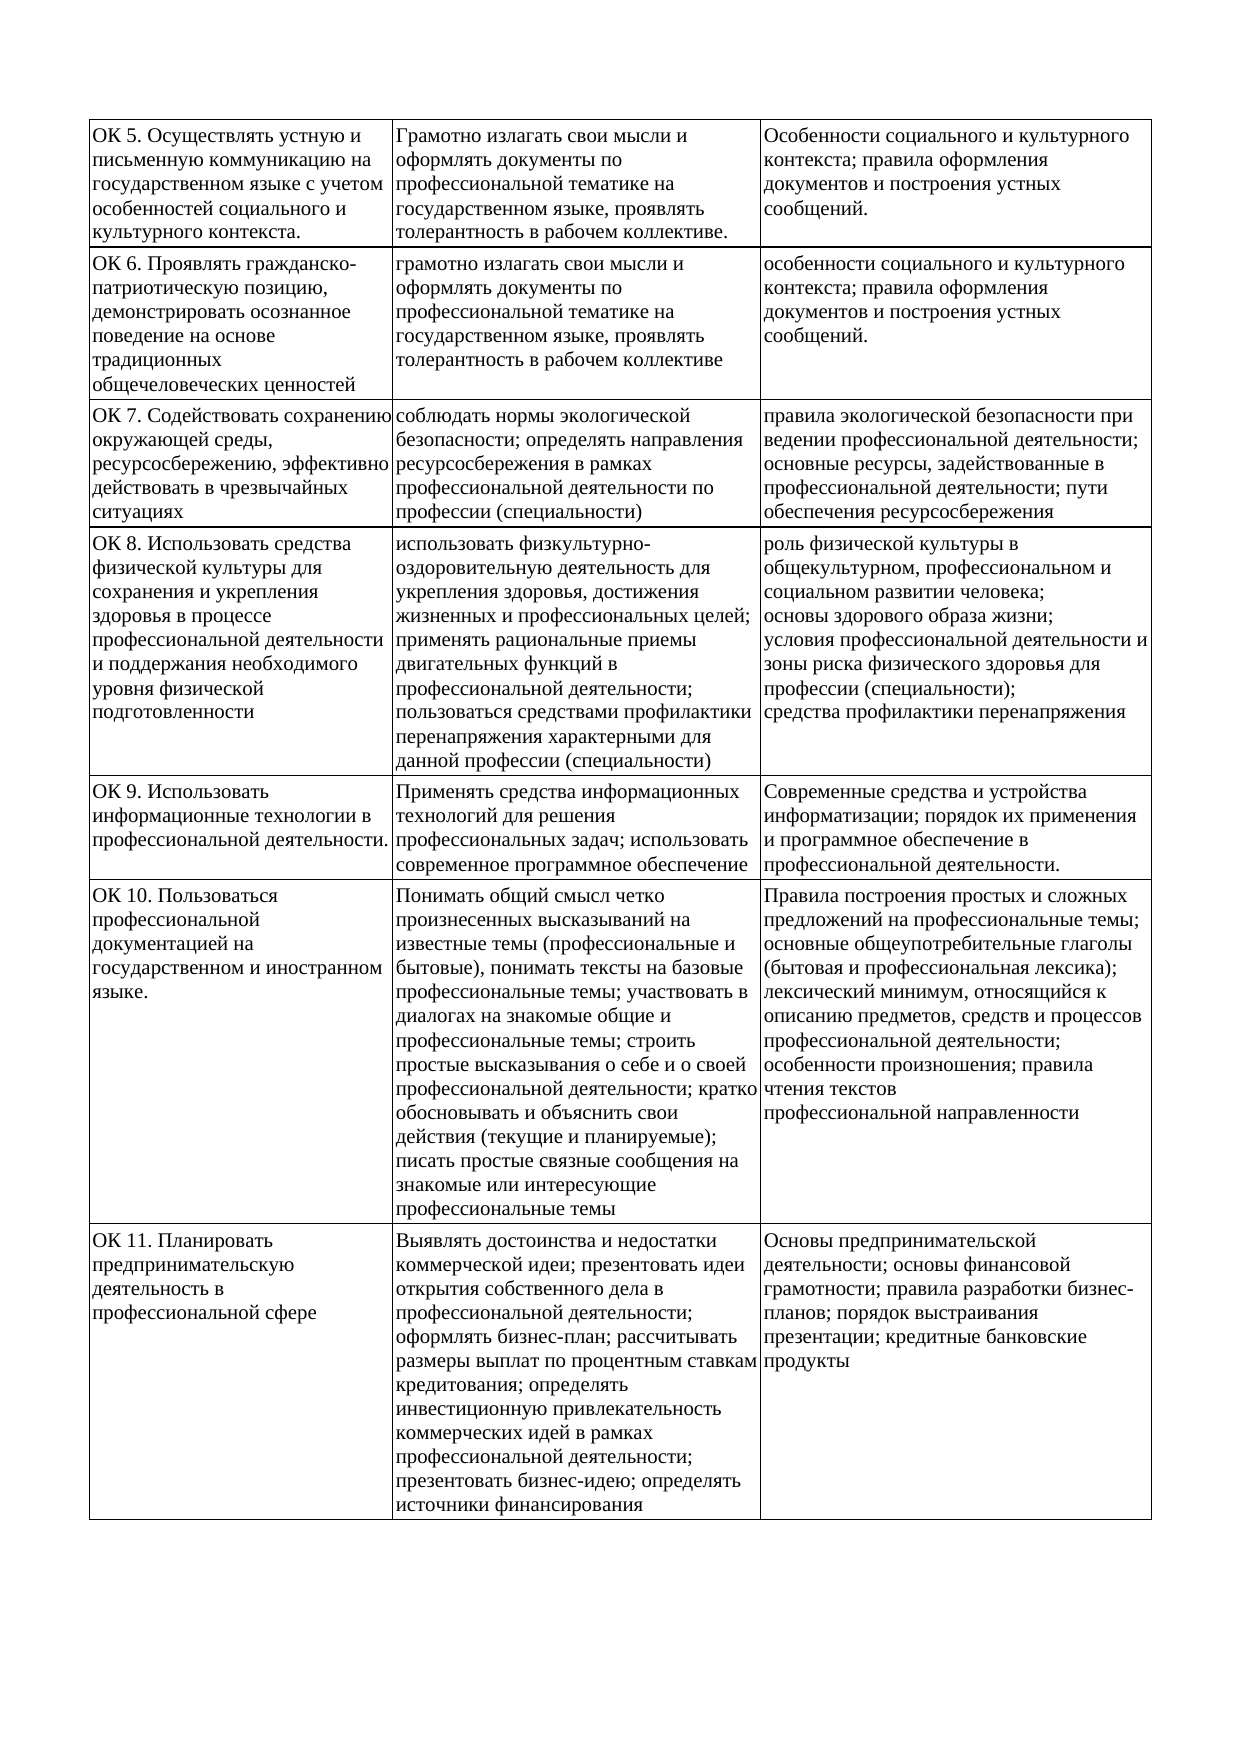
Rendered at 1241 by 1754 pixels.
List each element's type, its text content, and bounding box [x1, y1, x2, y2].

table_cell ОК 8. Использовать средства физической культуры для сохранения и укрепления здоровья в процессе профессиональной деятельности и поддержания необходимого уровня физической подготовленности [90, 528, 392, 774]
table_cell Применять средства информационных технологий для решения профессиональных задач; использовать современное программное обеспечение [393, 776, 760, 878]
table_cell роль физической культуры в общекультурном, профессиональном и социальном развитии человека; основы здорового образа жизни; условия профессиональной деятельности и зоны риска физического здоровья для профессии (специальности); средства профилактики перенапряжения [761, 528, 1151, 774]
table_cell Основы предпринимательской деятельности; основы финансовой грамотности; правила разработки бизнес-планов; порядок выстраивания презентации; кредитные банковские продукты [761, 1224, 1151, 1519]
table_cell Грамотно излагать свои мысли и оформлять документы по профессиональной тематике на государственном языке, проявлять толерантность в рабочем коллективе. [393, 120, 760, 246]
table_cell Выявлять достоинства и недостатки коммерческой идеи; презентовать идеи открытия собственного дела в профессиональной деятельности; оформлять бизнес-план; рассчитывать размеры выплат по процентным ставкам кредитования; определять инвестиционную привлекательность коммерческих идей в рамках профессиональной деятельности; презентовать бизнес-идею; определять источники финансирования [393, 1224, 760, 1519]
table_cell Современные средства и устройства информатизации; порядок их применения и программное обеспечение в профессиональной деятельности. [761, 776, 1151, 878]
table_cell ОК 7. Содействовать сохранению окружающей среды, ресурсосбережению, эффективно действовать в чрезвычайных ситуациях [90, 400, 392, 526]
table_cell ОК 9. Использовать информационные технологии в профессиональной деятельности. [90, 776, 392, 878]
table_cell Особенности социального и культурного контекста; правила оформления документов и построения устных сообщений. [761, 120, 1151, 246]
table_cell ОК 10. Пользоваться профессиональной документацией на государственном и иностранном языке. [90, 880, 392, 1223]
table_cell использовать физкультурно-оздоровительную деятельность для укрепления здоровья, достижения жизненных и профессиональных целей; применять рациональные приемы двигательных функций в профессиональной деятельности; пользоваться средствами профилактики перенапряжения характерными для данной профессии (специальности) [393, 528, 760, 774]
table_cell соблюдать нормы экологической безопасности; определять направления ресурсосбережения в рамках профессиональной деятельности по профессии (специальности) [393, 400, 760, 526]
table_cell ОК 6. Проявлять гражданско-патриотическую позицию, демонстрировать осознанное поведение на основе традиционных общечеловеческих ценностей [90, 248, 392, 398]
table_cell Правила построения простых и сложных предложений на профессиональные темы; основные общеупотребительные глаголы (бытовая и профессиональная лексика); лексический минимум, относящийся к описанию предметов, средств и процессов профессиональной деятельности; особенности произношения; правила чтения текстов профессиональной направленности [761, 880, 1151, 1223]
table_cell особенности социального и культурного контекста; правила оформления документов и построения устных сообщений. [761, 248, 1151, 398]
table_cell ОК 5. Осуществлять устную и письменную коммуникацию на государственном языке с учетом особенностей социального и культурного контекста. [90, 120, 392, 246]
table_cell Понимать общий смысл четко произнесенных высказываний на известные темы (профессиональные и бытовые), понимать тексты на базовые профессиональные темы; участвовать в диалогах на знакомые общие и профессиональные темы; строить простые высказывания о себе и о своей профессиональной деятельности; кратко обосновывать и объяснить свои действия (текущие и планируемые); писать простые связные сообщения на знакомые или интересующие профессиональные темы [393, 880, 760, 1223]
table_cell правила экологической безопасности при ведении профессиональной деятельности; основные ресурсы, задействованные в профессиональной деятельности; пути обеспечения ресурсосбережения [761, 400, 1151, 526]
table_cell грамотно излагать свои мысли и оформлять документы по профессиональной тематике на государственном языке, проявлять толерантность в рабочем коллективе [393, 248, 760, 398]
table_cell ОК 11. Планировать предпринимательскую деятельность в профессиональной сфере [90, 1224, 392, 1519]
